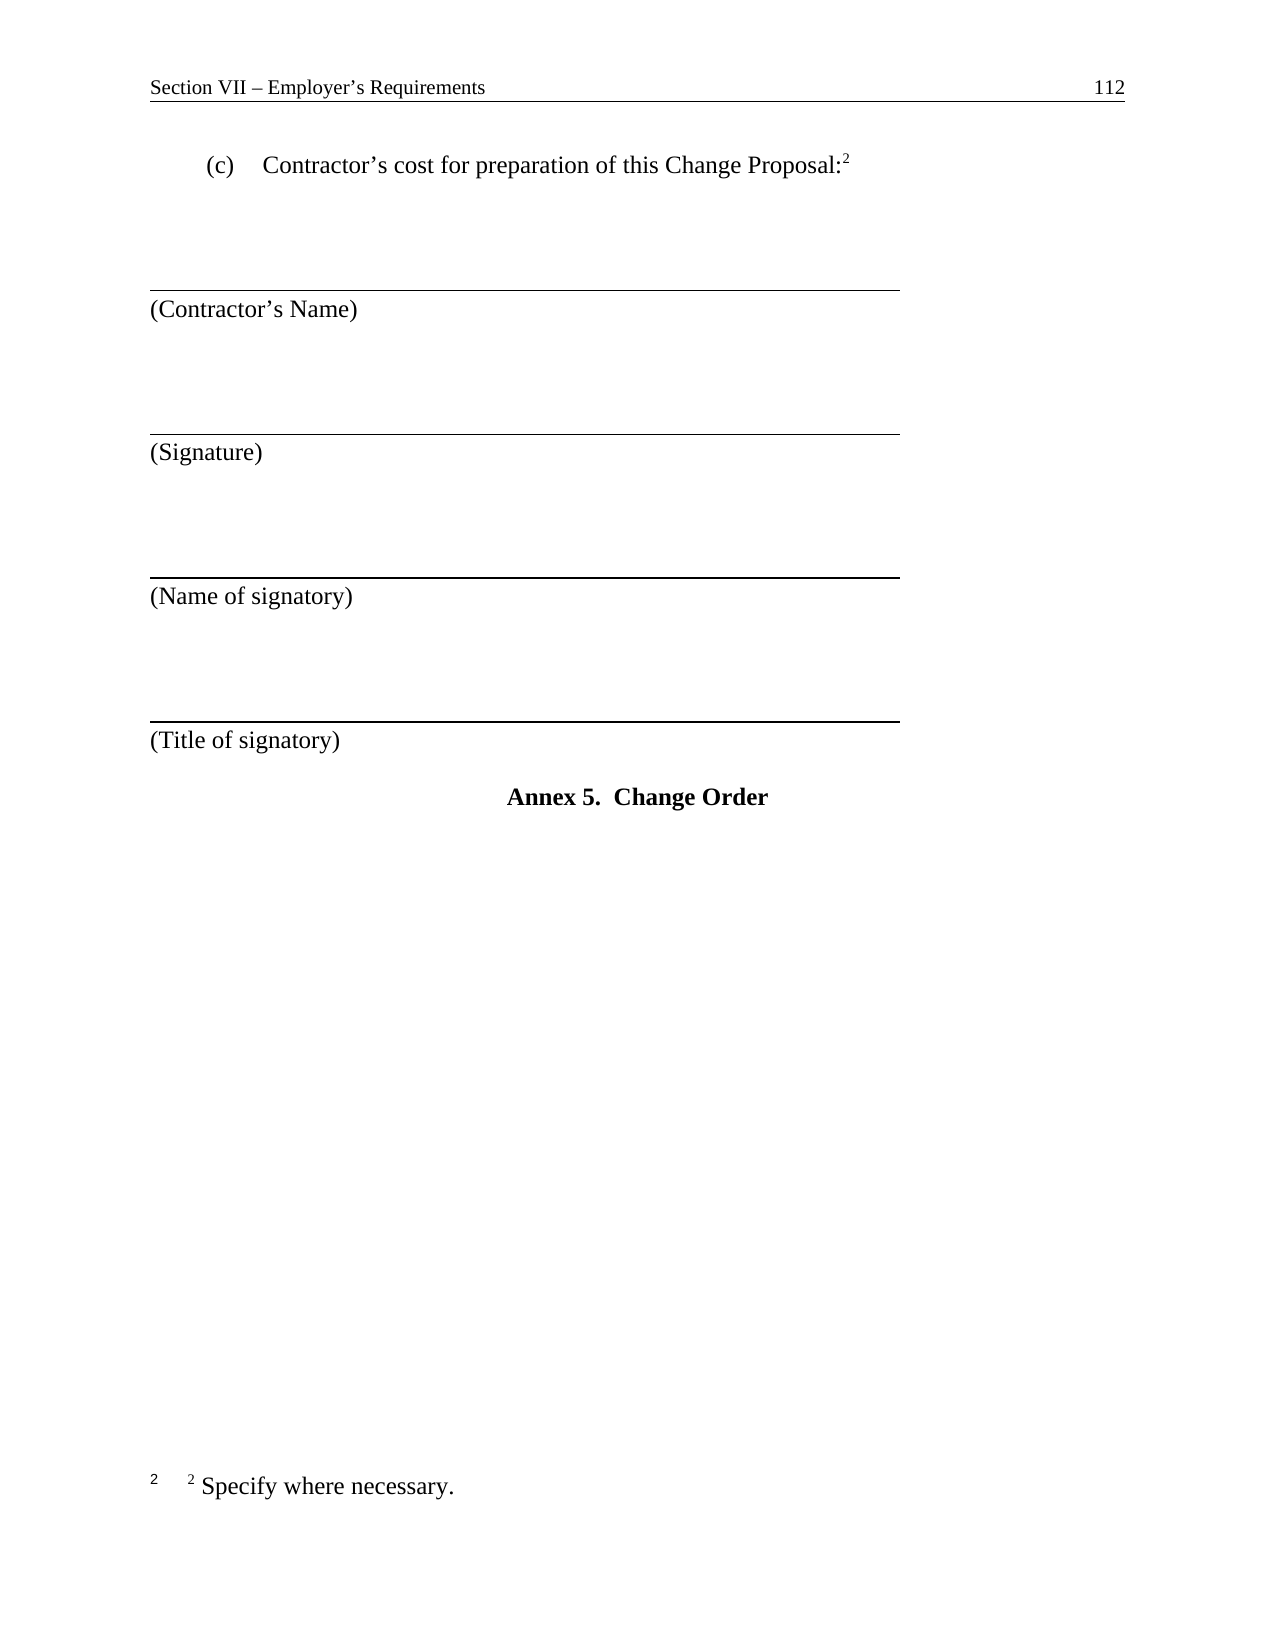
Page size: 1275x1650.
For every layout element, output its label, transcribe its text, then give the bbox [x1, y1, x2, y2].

text (Title of signatory) [150, 725, 1125, 754]
text Annex 5. Change Order [150, 782, 1125, 811]
text (Signature) [150, 437, 1125, 466]
text (Name of signatory) [150, 581, 1125, 610]
text (Contractor’s Name) [150, 294, 1125, 322]
text (c) Contractor’s cost for preparation of this Change Proposal:2 [206, 150, 1125, 179]
